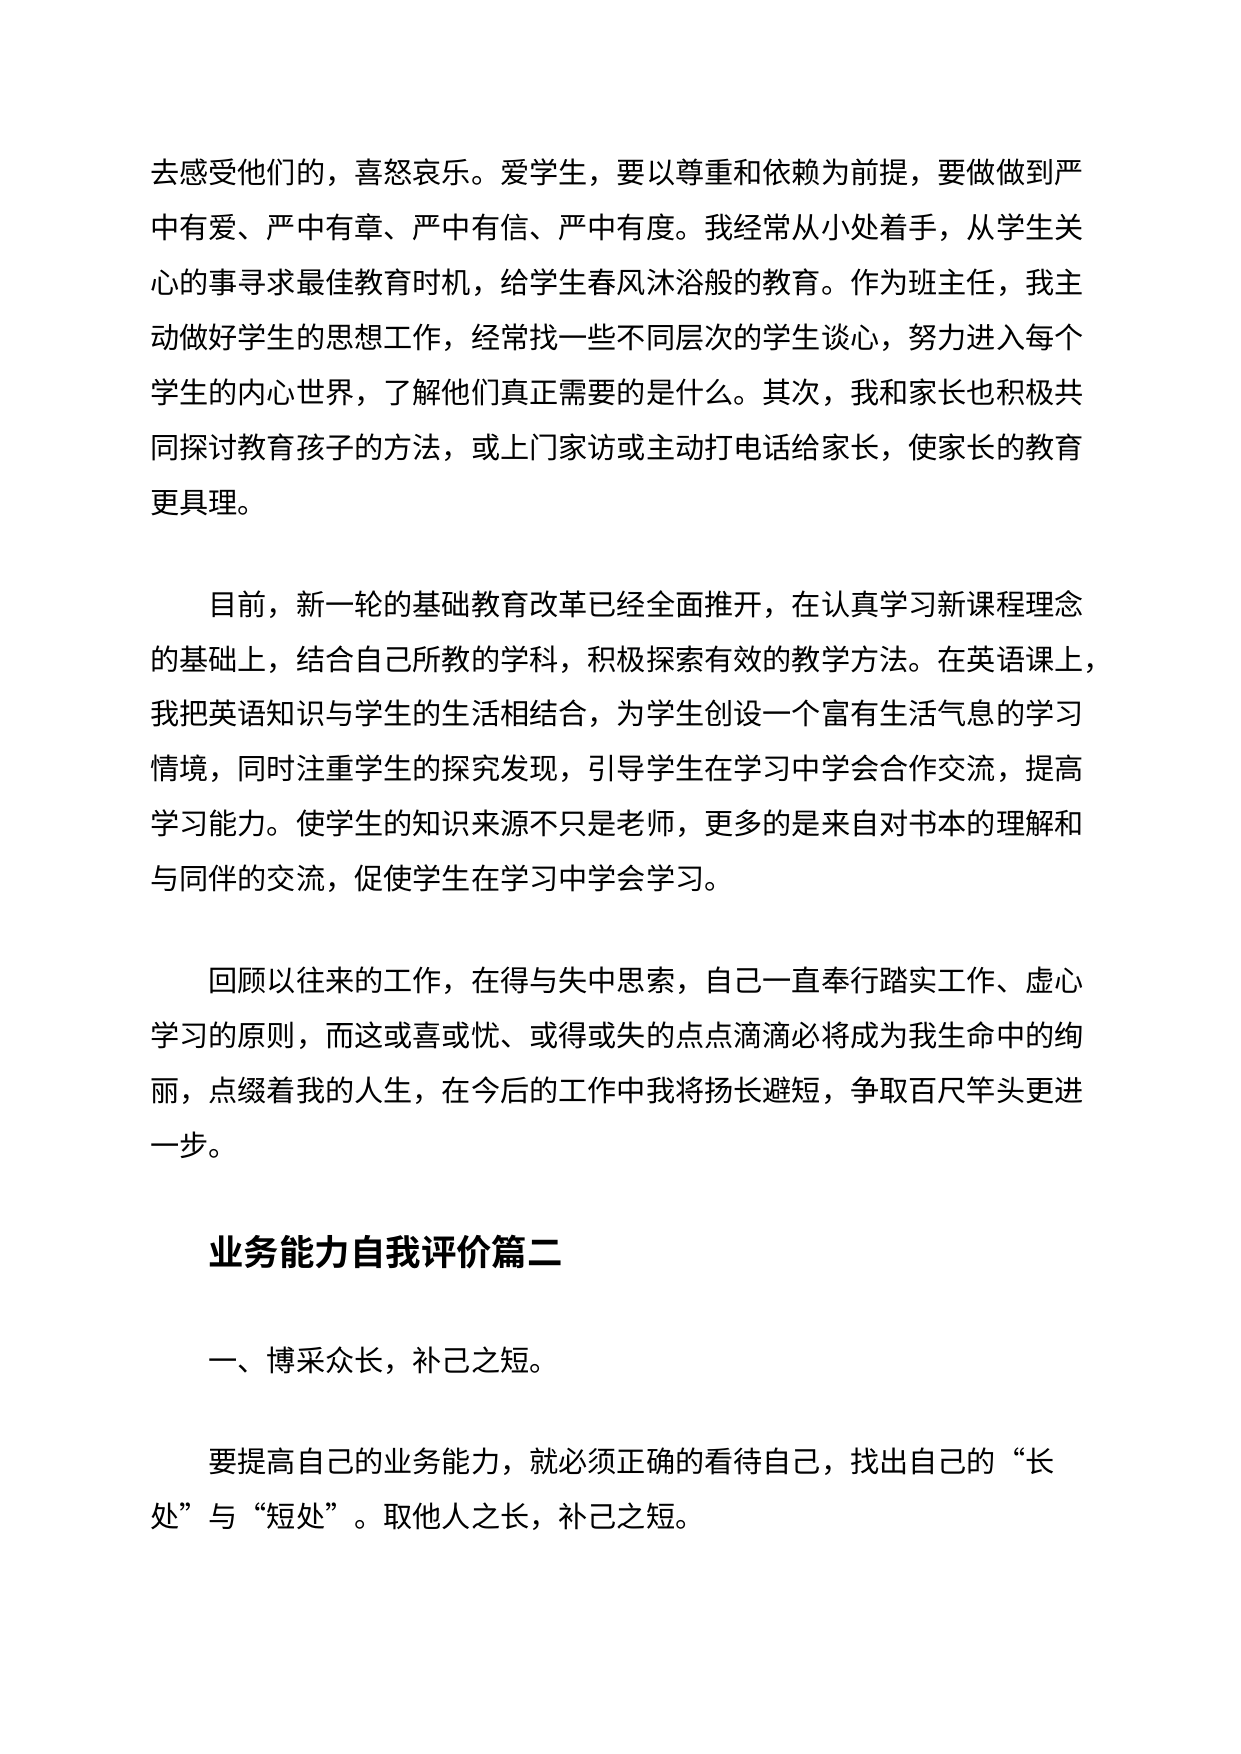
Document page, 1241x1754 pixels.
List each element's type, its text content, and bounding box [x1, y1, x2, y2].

text 目前，新一轮的基础教育改革已经全面推开，在认真学习新课程理念的基础上，结合自己所教的学科，积极探索有效的教学方法。在英语课上，我把英语知识与学生的生活相结合，为学生创设一个富有生活气息的学习情境，同时注重学生的探究发现，引导学生在学习中学会合作交流，提高学习能力。使学生的知识来源不只是老师，更多的是来自对书本的理解和与同伴的交流，促使学生在学习中学会学习。 [150, 581, 1090, 898]
text 一、博采众长，补己之短。 [150, 1337, 1090, 1379]
text 业务能力自我评价篇二 [150, 1224, 1090, 1275]
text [150, 150, 1090, 522]
text 要提高自己的业务能力，就必须正确的看待自己，找出自己的“长处”与“短处”。取他人之长，补己之短。 [150, 1439, 1090, 1536]
text 回顾以往来的工作，在得与失中思索，自己一直奉行踏实工作、虚心学习的原则，而这或喜或忧、或得或失的点点滴滴必将成为我生命中的绚丽，点缀着我的人生，在今后的工作中我将扬长避短，争取百尺竿头更进一步。 [150, 957, 1090, 1164]
